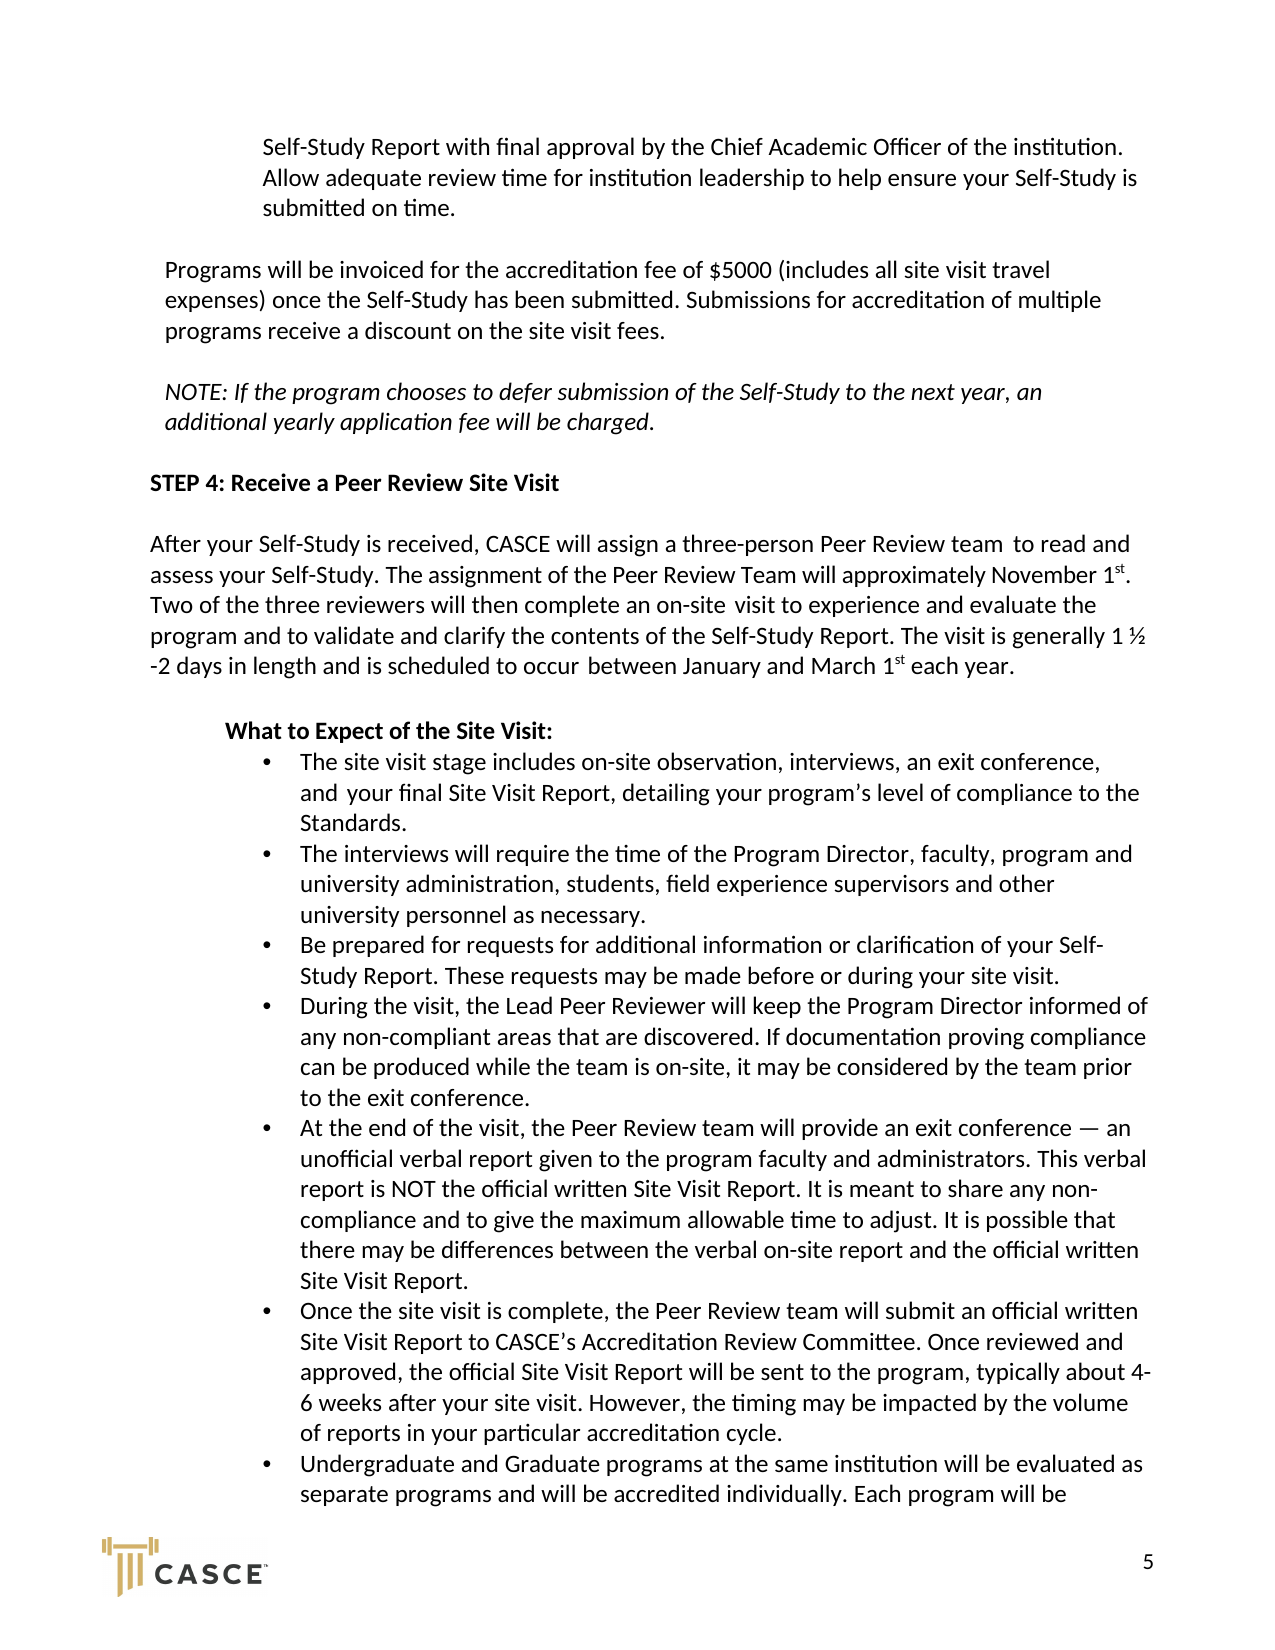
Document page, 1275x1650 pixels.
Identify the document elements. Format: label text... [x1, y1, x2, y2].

subtitle What to Expect of the Site Visit: [225, 715, 1167, 746]
subtitle After your Self-Study is received, CASCE will assign a three-person Peer Review team to read and assess your Self-Study. The assignment of the Peer Review Team will approximately November 1st. Two of the three reviewers will then complete an on-site visit to experience and evaluate the program and to validate and clarify the contents of the Self-Study Report. The visit is generally 1 ½ -2 days in length and is scheduled to occur between January and March 1st each year. [150, 528, 1150, 681]
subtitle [216, 131, 1138, 223]
subtitle At the end of the visit, the Peer Review team will provide an exit conference — an unofficial verbal report given to the program faculty and administrators. This verbal report is NOT the official written Site Visit Report. It is meant to share any non- compliance and to give the maximum allowable time to adjust. It is possible that there may be differences between the verbal on-site report and the official written Site Visit Report. [262, 1112, 1148, 1296]
subtitle STEP 4: Receive a Peer Review Site Visit [89, 467, 620, 498]
subtitle During the visit, the Lead Peer Reviewer will keep the Program Director informed of any non-compliant areas that are discovered. If documentation proving compliance can be produced while the team is on-site, it may be considered by the team prior to the exit conference. [262, 990, 1148, 1112]
subtitle The interviews will require the time of the Program Director, faculty, program and university administration, students, field experience supervisors and other university personnel as necessary. [262, 838, 1133, 929]
subtitle Be prepared for requests for additional information or clarification of your Self- Study Report. These requests may be made before or during your site visit. [262, 929, 1104, 990]
subtitle Once the site visit is complete, the Peer Review team will submit an official written Site Visit Report to CASCE’s Accreditation Review Committee. Once reviewed and approved, the official Site Visit Report will be sent to the program, typically about 4- 6 weeks after your site visit. However, the timing may be impacted by the volume of reports in your particular accreditation cycle. [262, 1296, 1152, 1448]
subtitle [262, 1448, 1144, 1509]
picture [101, 1537, 269, 1597]
subtitle Programs will be invoiced for the accreditation fee of $5000 (includes all site visit travel expenses) once the Self-Study has been submitted. Submissions for accreditation of multiple programs receive a discount on the site visit fees. [164, 254, 1144, 345]
subtitle The site visit stage includes on-site observation, interviews, an exit conference, and your final Site Visit Report, detailing your program’s level of compliance to the Standards. [262, 746, 1144, 838]
subtitle NOTE: If the program chooses to defer submission of the Self-Study to the next year, an additional yearly application fee will be charged. [164, 376, 1144, 437]
